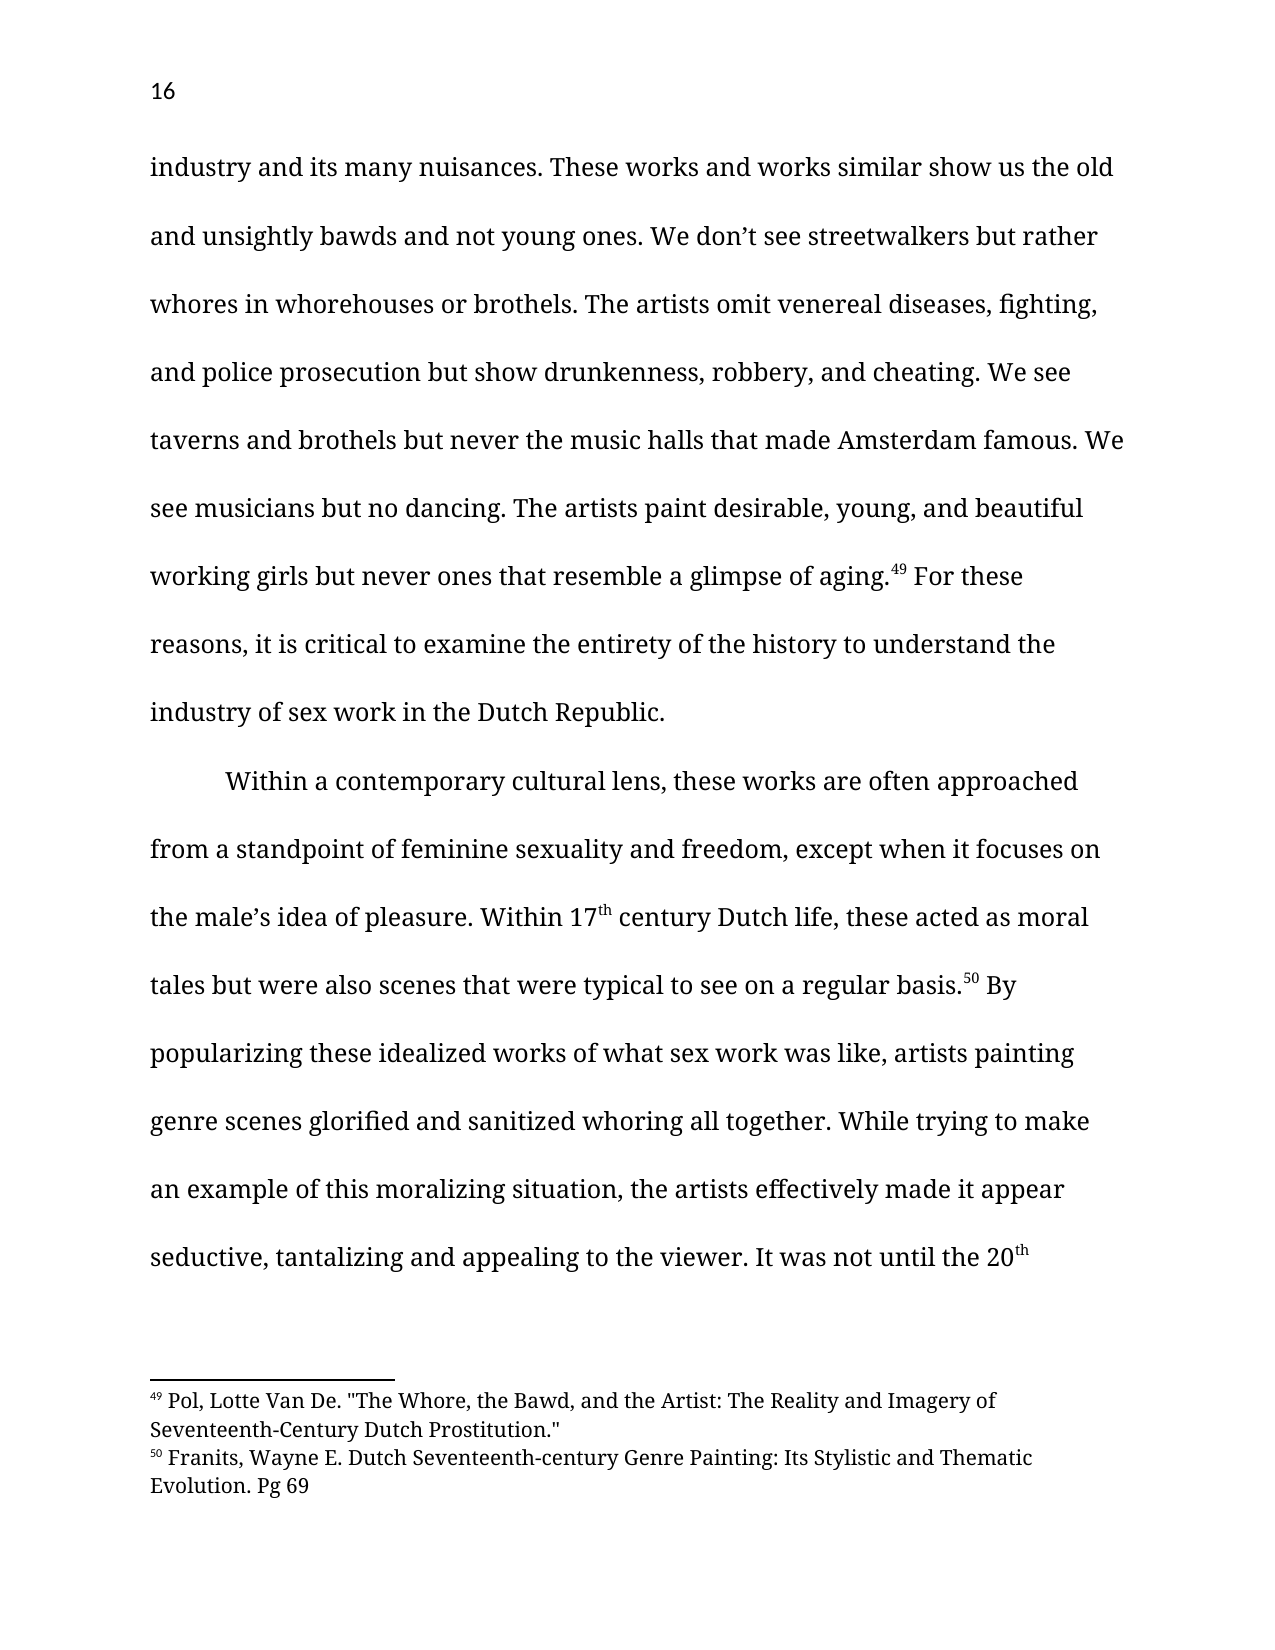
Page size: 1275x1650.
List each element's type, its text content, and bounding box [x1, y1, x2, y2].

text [150, 763, 1125, 1274]
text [150, 150, 1125, 423]
